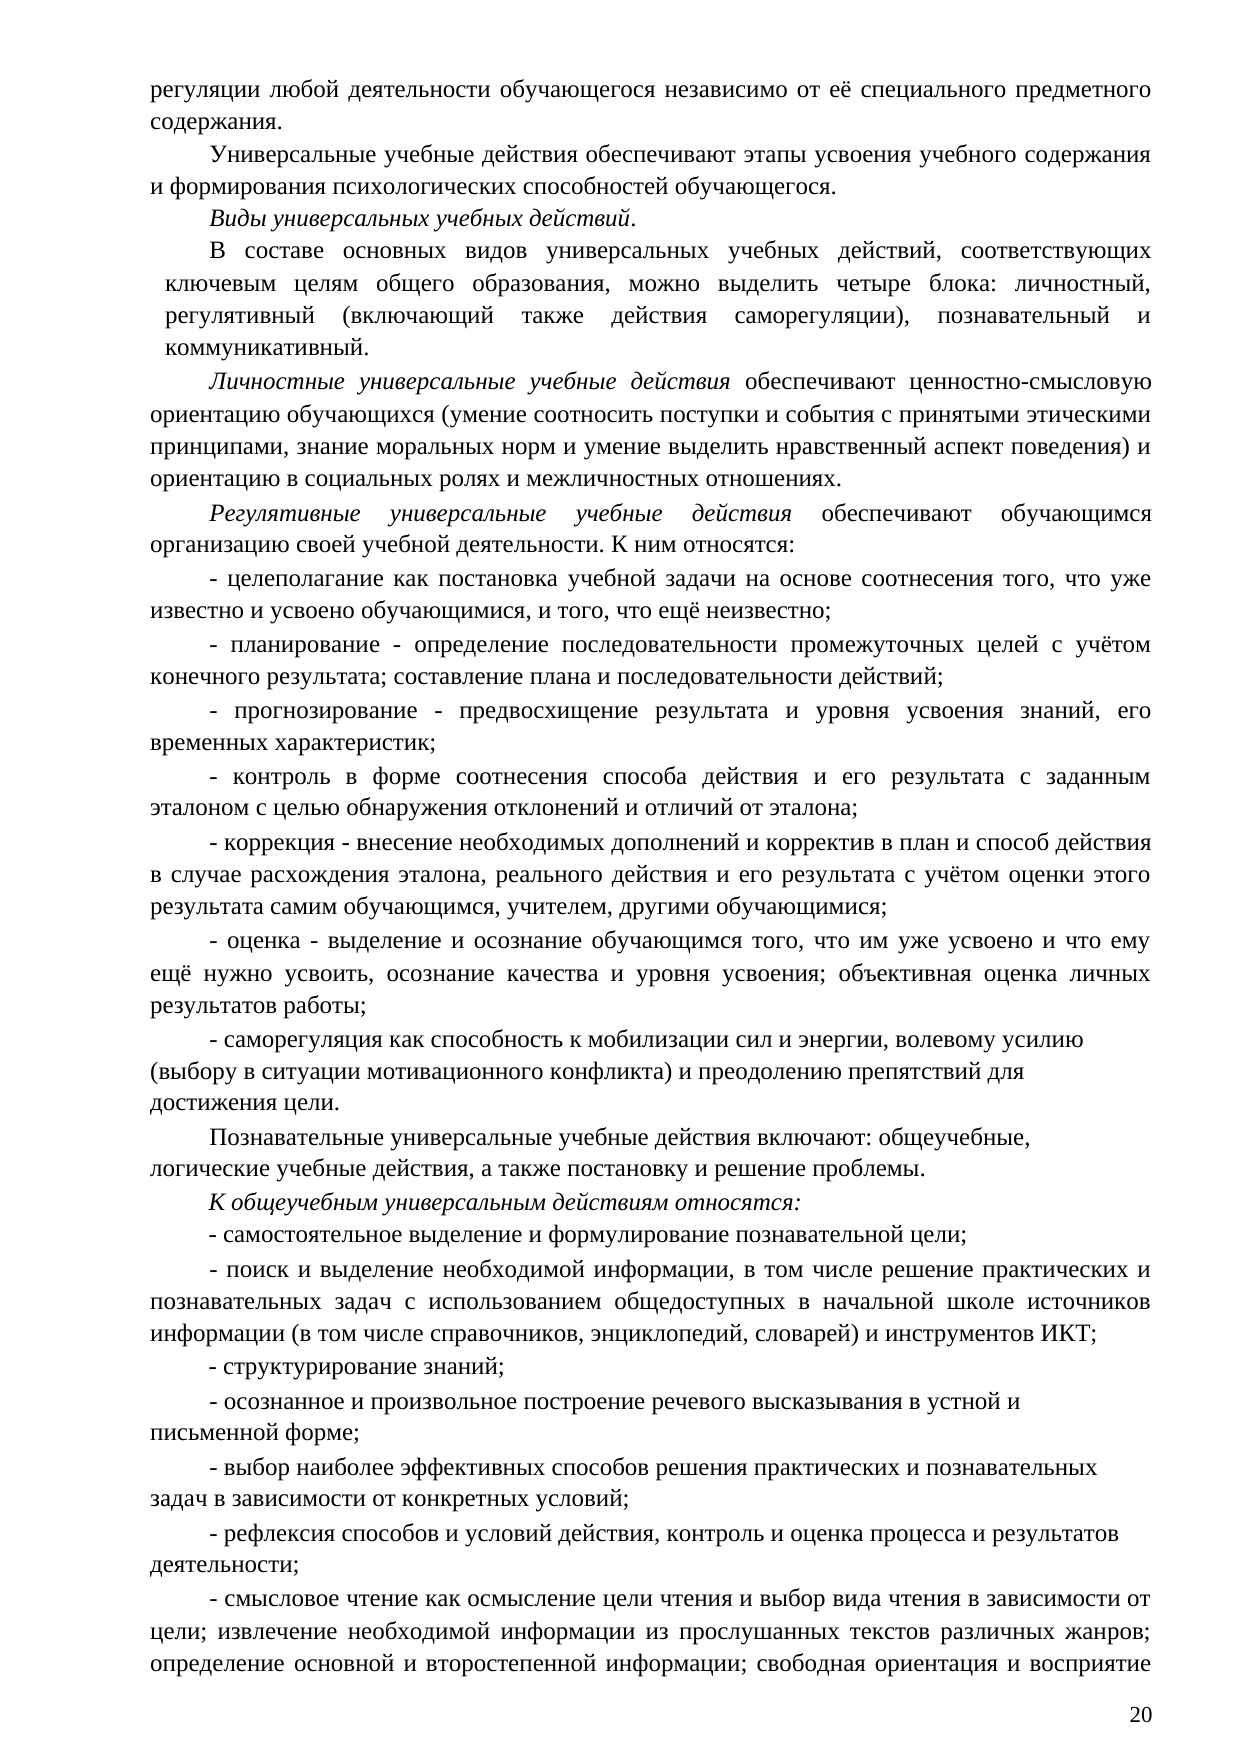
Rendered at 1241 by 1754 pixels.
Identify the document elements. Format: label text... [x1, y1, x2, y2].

text К общеучебным универсальным действиям относятся: [208, 1187, 1152, 1215]
text Познавательные универсальные учебные действия включают: общеучебные, логические учебные действия, а также постановку и решение проблемы. [150, 1122, 1150, 1182]
text В составе основных видов универсальных учебных действий, соответствующих ключевым целям общего образования, можно выделить четыре блока: личностный, регулятивный (включающий также действия саморегуляции), познавательный и коммуникативный. [165, 236, 1152, 361]
text - выбор наиболее эффективных способов решения практических и познавательных задач в зависимости от конкретных условий; [150, 1452, 1152, 1512]
text - прогнозирование - предвосхищение результата и уровня усвоения знаний, его временных характеристик; [150, 695, 1152, 755]
text - саморегуляция как способность к мобилизации сил и энергии, волевому усилию (выбору в ситуации мотивационного конфликта) и преодолению препятствий для достижения цели. [150, 1024, 1150, 1116]
text - оценка - выделение и осознание обучающимся того, что им уже усвоено и что ему ещё нужно усвоить, осознание качества и уровня усвоения; объективная оценка личных результатов работы; [150, 925, 1152, 1019]
text - контроль в форме соотнесения способа действия и его результата с заданным эталоном с целью обнаружения отклонений и отличий от эталона; [150, 761, 1152, 821]
text - структурирование знаний; [208, 1351, 1152, 1380]
text Личностные универсальные учебные действия обеспечивают ценностно-смысловую ориентацию обучающихся (умение соотносить поступки и события с принятыми этическими принципами, знание моральных норм и умение выделить нравственный аспект поведения) и ориентацию в социальных ролях и межличностных отношениях. [150, 366, 1152, 492]
text Виды универсальных учебных действий. [165, 203, 1152, 232]
text Регулятивные универсальные учебные действия обеспечивают обучающимся организацию своей учебной деятельности. К ним относятся: [150, 498, 1152, 558]
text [150, 1583, 1152, 1677]
text - целеполагание как постановка учебной задачи на основе соотнесения того, что уже известно и усвоено обучающимися, и того, что ещё неизвестно; [150, 563, 1152, 624]
text - планирование - определение последовательности промежуточных целей с учётом конечного результата; составление плана и последовательности действий; [150, 629, 1152, 690]
text - поиск и выделение необходимой информации, в том числе решение практических и познавательных задач с использованием общедоступных в начальной школе источников информации (в том числе справочников, энциклопедий, словарей) и инструментов ИКТ; [150, 1254, 1152, 1347]
text Универсальные учебные действия обеспечивают этапы усвоения учебного содержания и формирования психологических способностей обучающегося. [150, 139, 1152, 200]
text - осознанное и произвольное построение речевого высказывания в устной и письменной форме; [150, 1386, 1150, 1446]
text - рефлексия способов и условий действия, контроль и оценка процесса и результатов деятельности; [150, 1518, 1150, 1578]
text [150, 74, 1152, 135]
text - коррекция - внесение необходимых дополнений и корректив в план и способ действия в случае расхождения эталона, реального действия и его результата с учётом оценки этого результата самим обучающимся, учителем, другими обучающимися; [150, 827, 1152, 920]
text - самостоятельное выделение и формулирование познавательной цели; [208, 1219, 1152, 1248]
